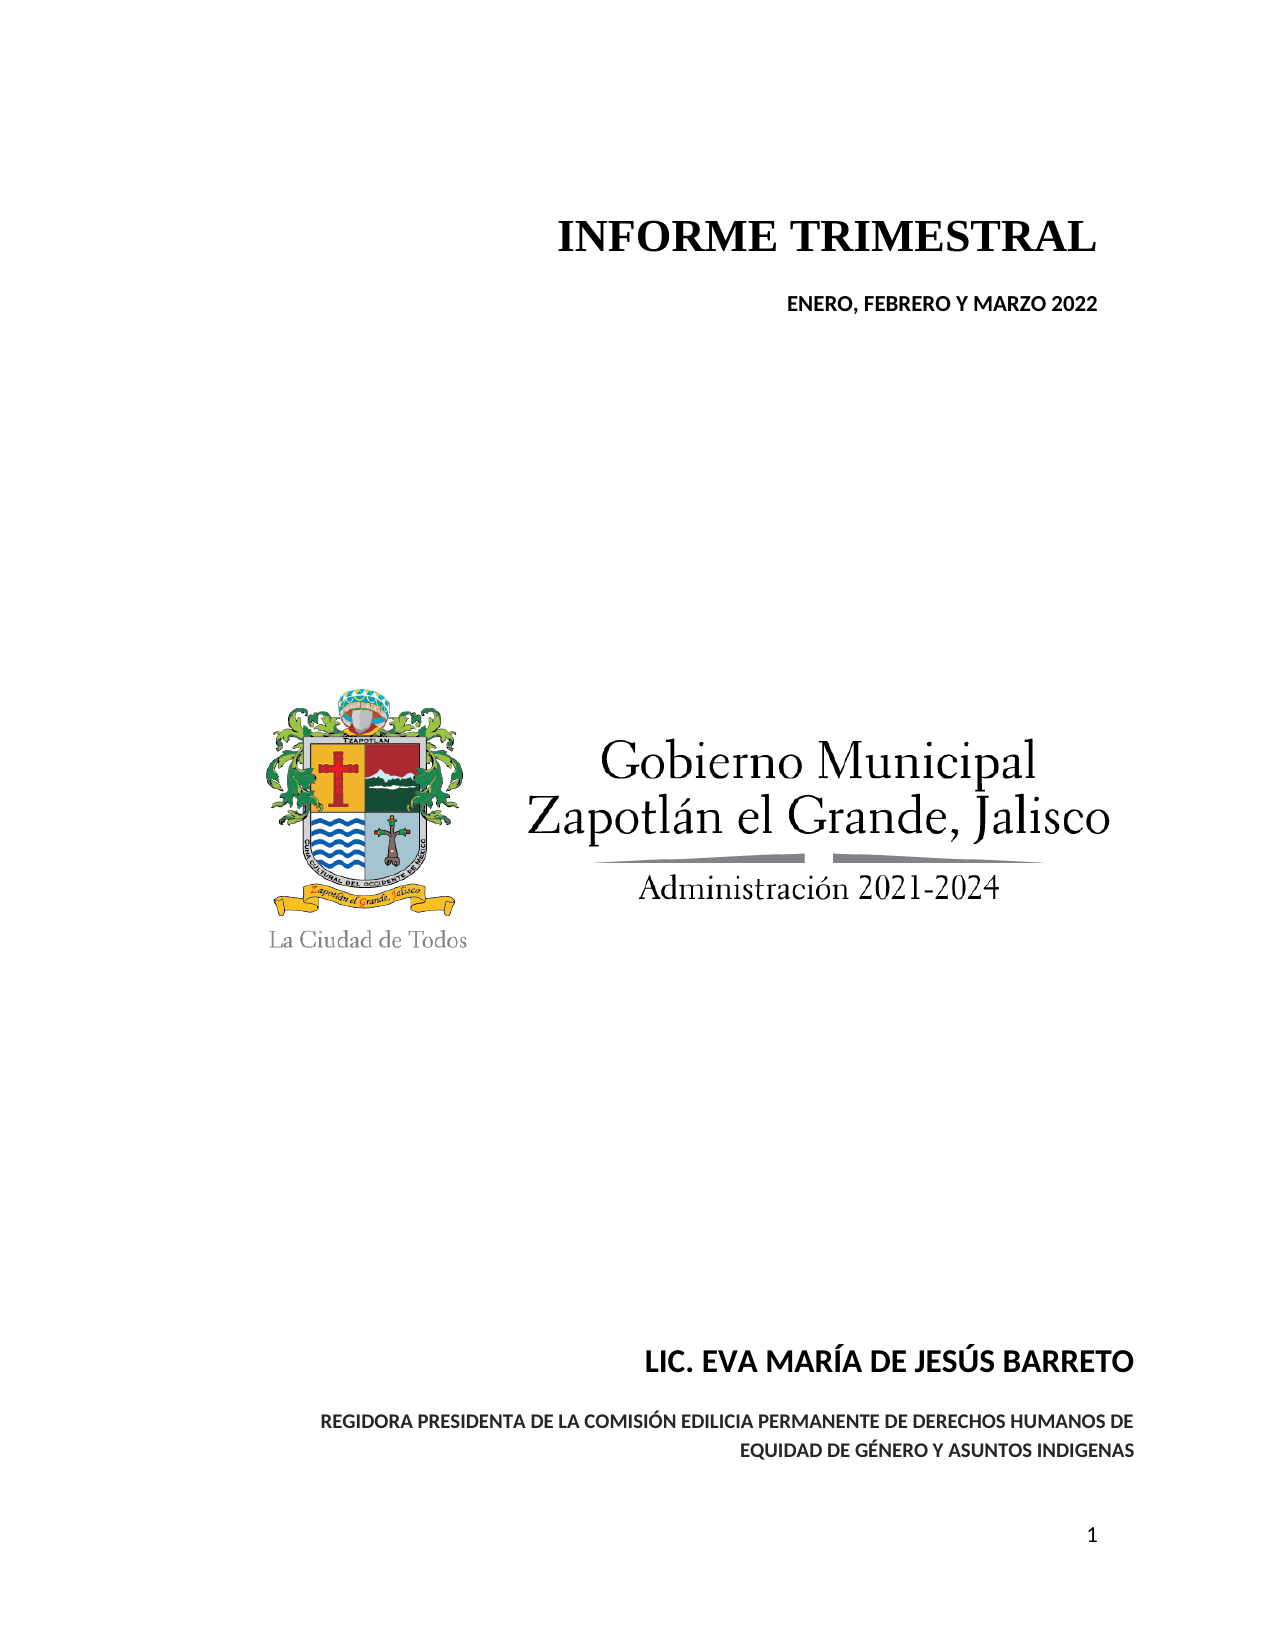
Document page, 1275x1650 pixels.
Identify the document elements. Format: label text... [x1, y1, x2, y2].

picture [134, 610, 1141, 1040]
text INFORME TRIMESTRAL [177, 148, 1098, 261]
text ENERO, FEBRERO Y MARZO 2022 [177, 289, 1098, 317]
